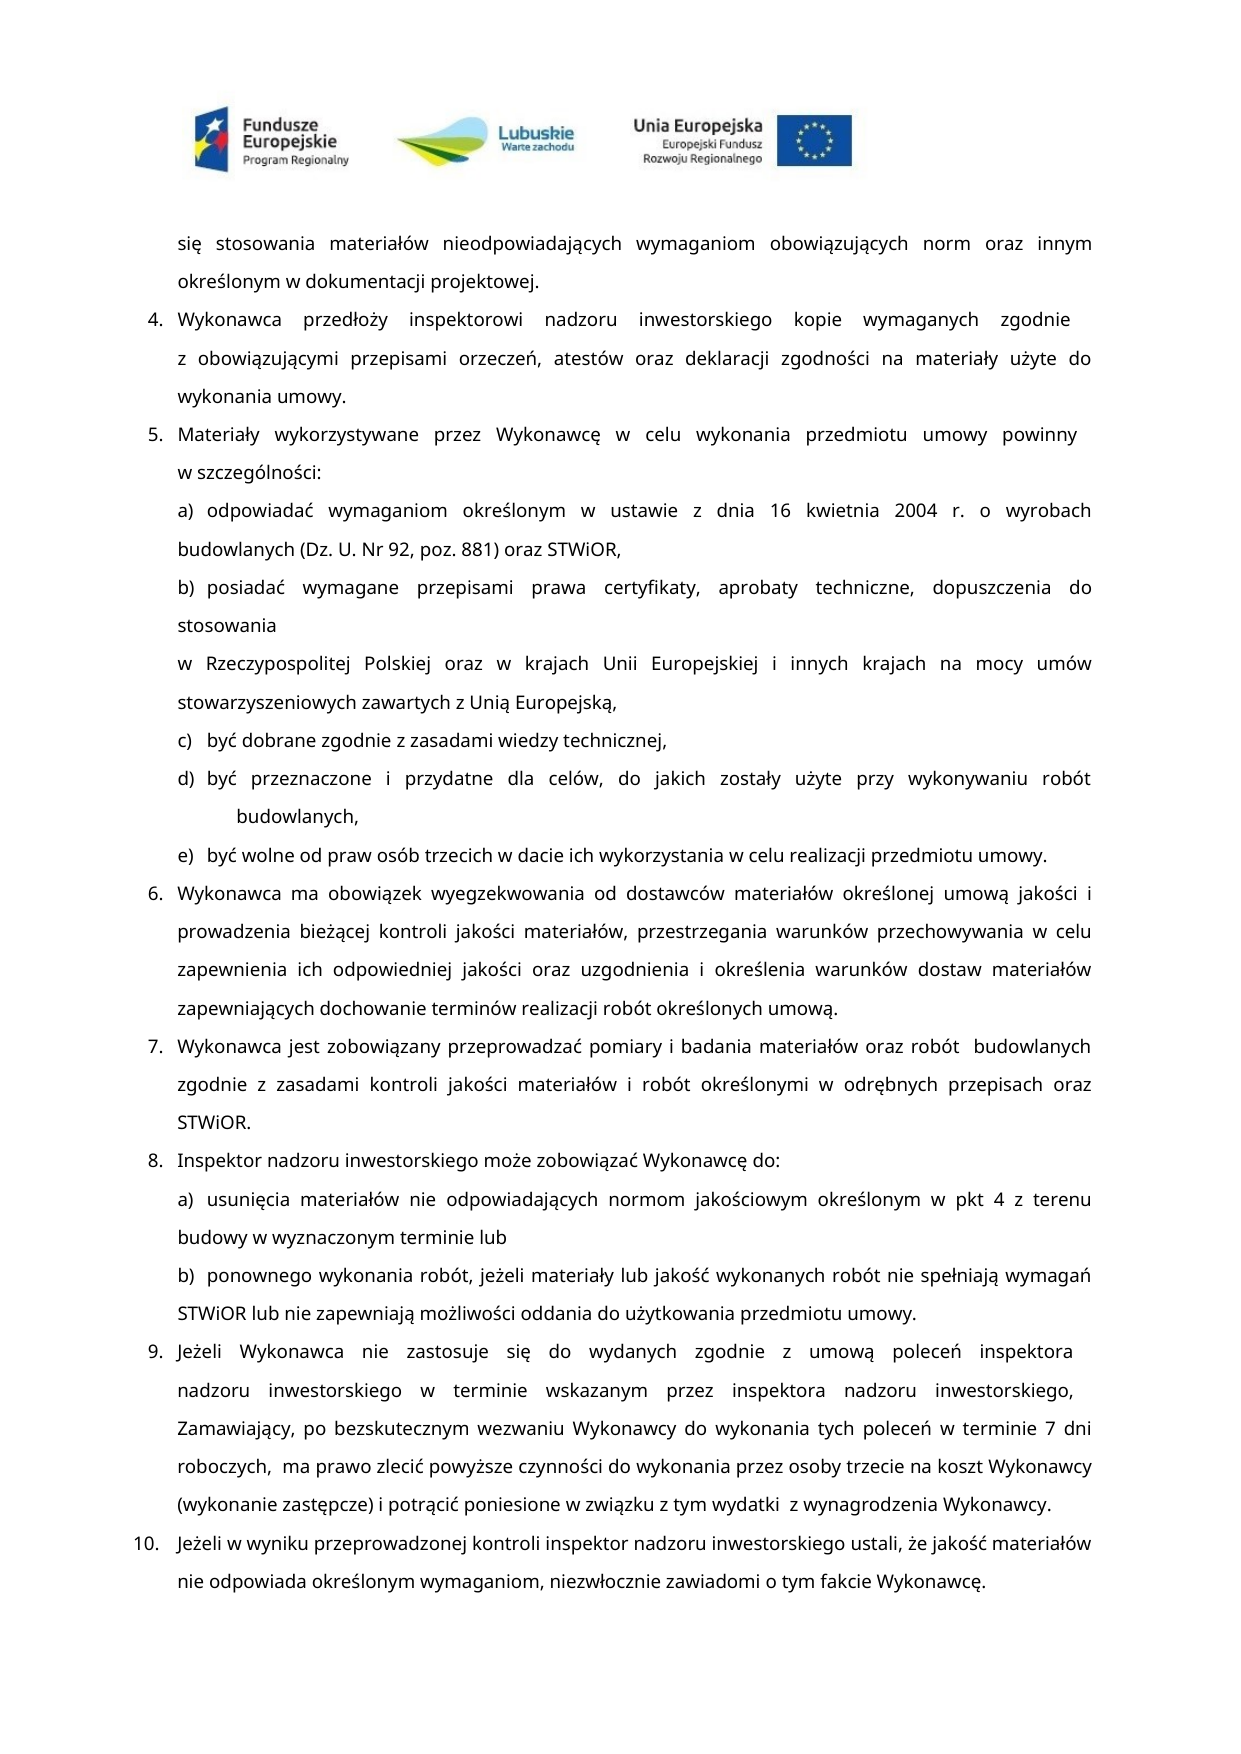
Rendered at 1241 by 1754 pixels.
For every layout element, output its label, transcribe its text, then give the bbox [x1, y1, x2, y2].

list Jeżeli w wyniku przeprowadzonej kontroli inspektor nadzoru inwestorskiego ustali, że jakość materiałów nie odpowiada określonym wymaganiom, niezwłocznie zawiadomi o tym fakcie Wykonawcę. [133, 1530, 1093, 1594]
list Wykonawca ma obowiązek wyegzekwowania od dostawców materiałów określonej umową jakości i prowadzenia bieżącej kontroli jakości materiałów, przestrzegania warunków przechowywania w celu zapewnienia ich odpowiedniej jakości oraz uzgodnienia i określenia warunków dostaw materiałów zapewniających dochowanie terminów realizacji robót określonych umową. [148, 880, 1093, 1020]
list być przeznaczone i przydatne dla celów, do jakich zostały użyte przy wykonywaniu robót budowlanych, [177, 765, 1093, 829]
list Jeżeli Wykonawca nie zastosuje się do wydanych zgodnie z umową poleceń inspektora nadzoru inwestorskiego w terminie wskazanym przez inspektora nadzoru inwestorskiego, Zamawiający, po bezskutecznym wezwaniu Wykonawcy do wykonania tych poleceń w terminie 7 dni roboczych, ma prawo zlecić powyższe czynności do wykonania przez osoby trzecie na koszt Wykonawcy (wykonanie zastępcze) i potrącić poniesione w związku z tym wydatki z wynagrodzenia Wykonawcy. [148, 1339, 1093, 1517]
list Materiały wykorzystywane przez Wykonawcę w celu wykonania przedmiotu umowy powinny w szczególności: [148, 421, 1093, 485]
list być wolne od praw osób trzecich w dacie ich wykorzystania w celu realizacji przedmiotu umowy. [177, 842, 1093, 867]
list usunięcia materiałów nie odpowiadających normom jakościowym określonym w pkt 4 z terenu budowy w wyznaczonym terminie lub [177, 1186, 1093, 1250]
list posiadać wymagane przepisami prawa certyfikaty, aprobaty techniczne, dopuszczenia do stosowania w Rzeczypospolitej Polskiej oraz w krajach Unii Europejskiej i innych krajach na mocy umów stowarzyszeniowych zawartych z Unią Europejską, [177, 574, 1093, 714]
list Inspektor nadzoru inwestorskiego może zobowiązać Wykonawcę do: [148, 1148, 1093, 1173]
list odpowiadać wymaganiom określonym w ustawie z dnia 16 kwietnia 2004 r. o wyrobach budowlanych (Dz. U. Nr 92, poz. 881) oraz STWiOR, [177, 498, 1093, 562]
list ponownego wykonania robót, jeżeli materiały lub jakość wykonanych robót nie spełniają wymagań STWiOR lub nie zapewniają możliwości oddania do użytkowania przedmiotu umowy. [177, 1262, 1093, 1326]
list Wykonawca przedłoży inspektorowi nadzoru inwestorskiego kopie wymaganych zgodnie z obowiązującymi przepisami orzeczeń, atestów oraz deklaracji zgodności na materiały użyte do wykonania umowy. [148, 307, 1093, 409]
list być dobrane zgodnie z zasadami wiedzy technicznej, [177, 727, 1093, 753]
list Wykonawca jest zobowiązany przeprowadzać pomiary i badania materiałów oraz robót budowlanych zgodnie z zasadami kontroli jakości materiałów i robót określonymi w odrębnych przepisach oraz STWiOR. [148, 1033, 1093, 1135]
picture [147, 73, 898, 216]
